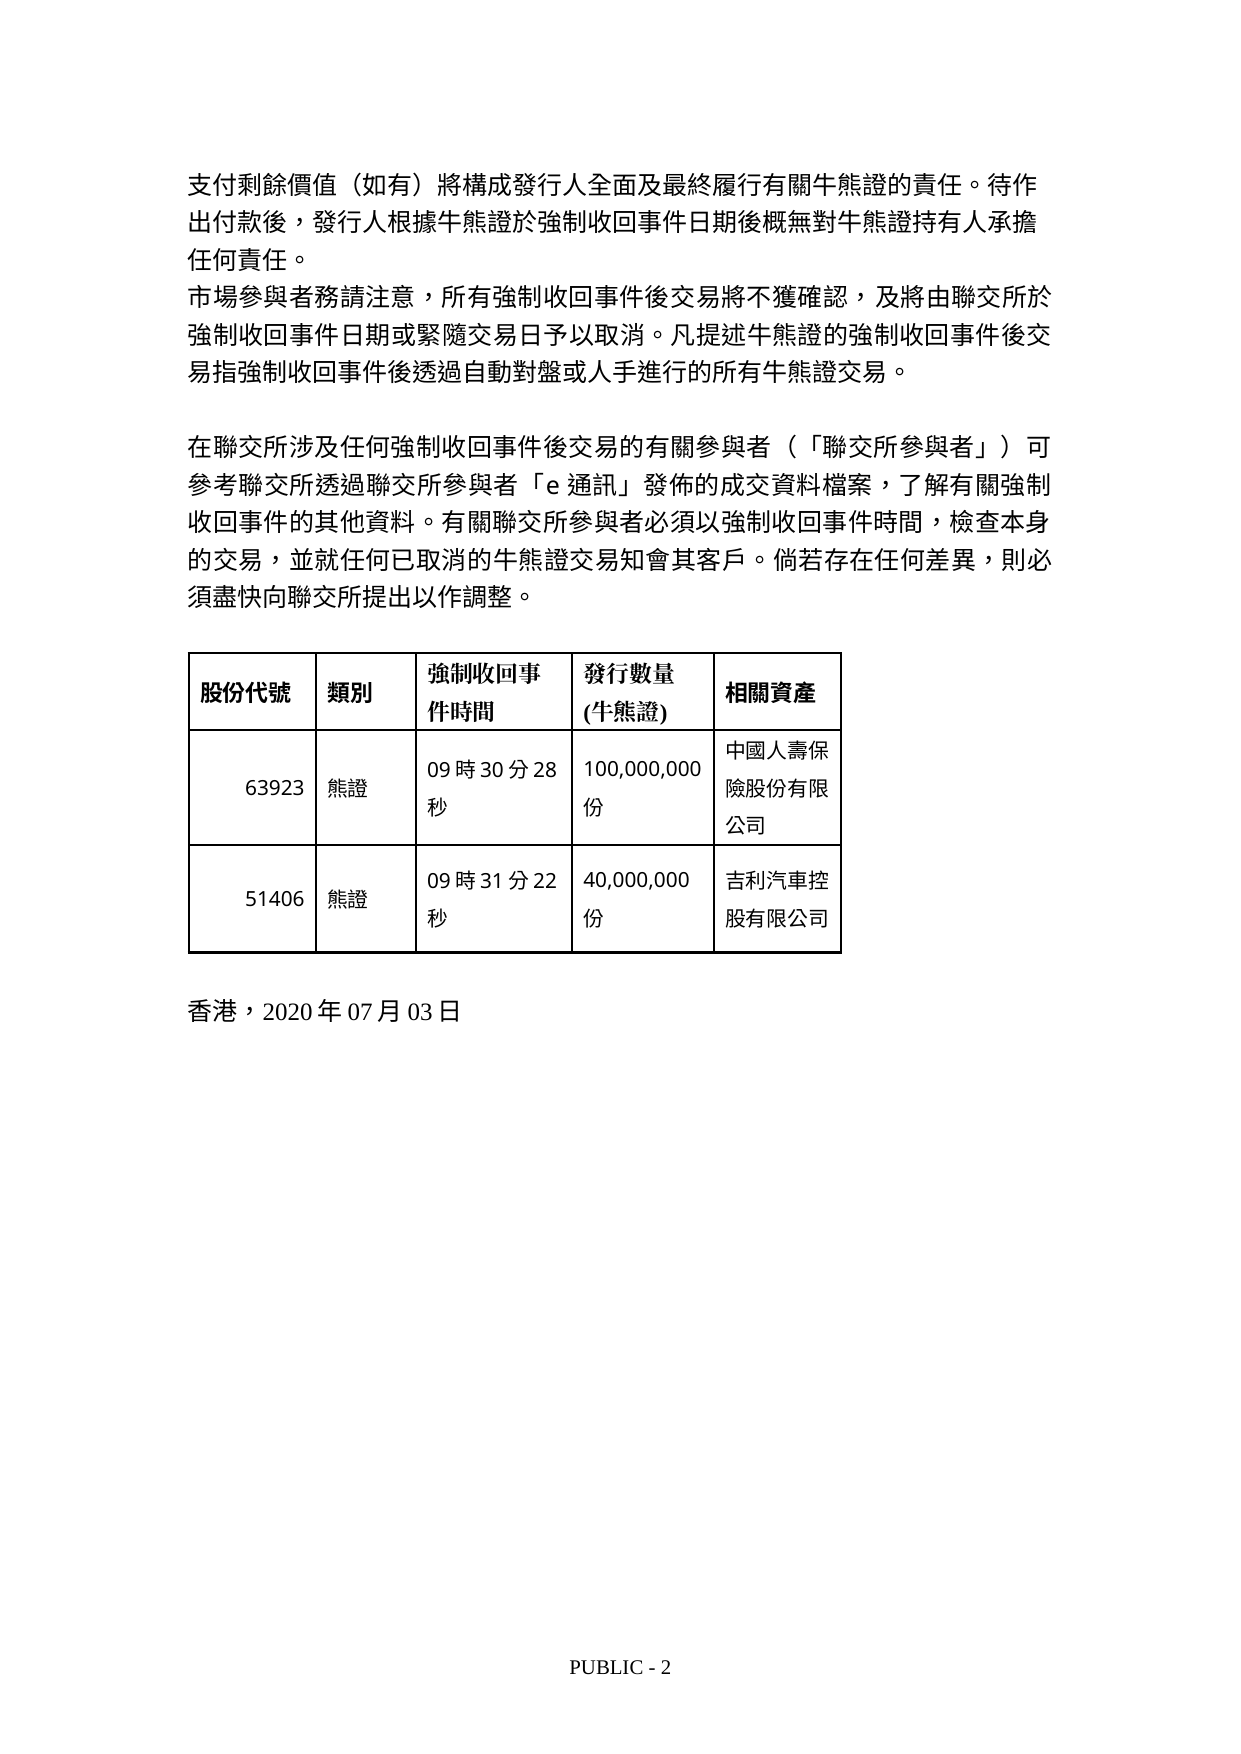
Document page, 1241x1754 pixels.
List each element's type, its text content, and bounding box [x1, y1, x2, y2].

table_cell 40,000,000 份 [573, 846, 713, 951]
table_cell 熊證 [317, 846, 415, 951]
table_header 相關資產 [715, 654, 840, 729]
table_cell 中國人壽保險股份有限公司 [715, 731, 840, 844]
table_cell 09時30分28秒 [417, 731, 571, 844]
table_header 強制收回事件時間 [417, 654, 571, 729]
table_cell 100,000,000 份 [573, 731, 713, 844]
text 香港，2020年07月03日 [187, 991, 1053, 1028]
table_cell 吉利汽車控股有限公司 [715, 846, 840, 951]
text 市場參與者務請注意，所有強制收回事件後交易將不獲確認，及將由聯交所於強制收回事件日期或緊隨交易日予以取消。凡提述牛熊證的強制收回事件後交易指強制收回事件後透過自動對盤或人手進行的所有牛熊證交易。 [187, 277, 1053, 389]
text 支付剩餘價值（如有）將構成發行人全面及最終履行有關牛熊證的責任。待作出付款後，發行人根據牛熊證於強制收回事件日期後概無對牛熊證持有人承擔任何責任。 [187, 164, 1053, 277]
table_cell 51406 [190, 846, 315, 951]
text 在聯交所涉及任何強制收回事件後交易的有關參與者（「聯交所參與者」）可參考聯交所透過聯交所參與者「e 通訊」發佈的成交資料檔案，了解有關強制收回事件的其他資料。有關聯交所參與者必須以強制收回事件時間，檢查本身的交易，並就任何已取消的牛熊證交易知會其客戶。倘若存在任何差異，則必須盡快向聯交所提出以作調整。 [187, 427, 1053, 614]
table_header 類別 [317, 654, 415, 729]
table_cell 09時31分22秒 [417, 846, 571, 951]
table_header 股份代號 [190, 654, 315, 729]
table_header 發行數量 (牛熊證) [573, 654, 713, 729]
table_cell 熊證 [317, 731, 415, 844]
table_cell 63923 [190, 731, 315, 844]
